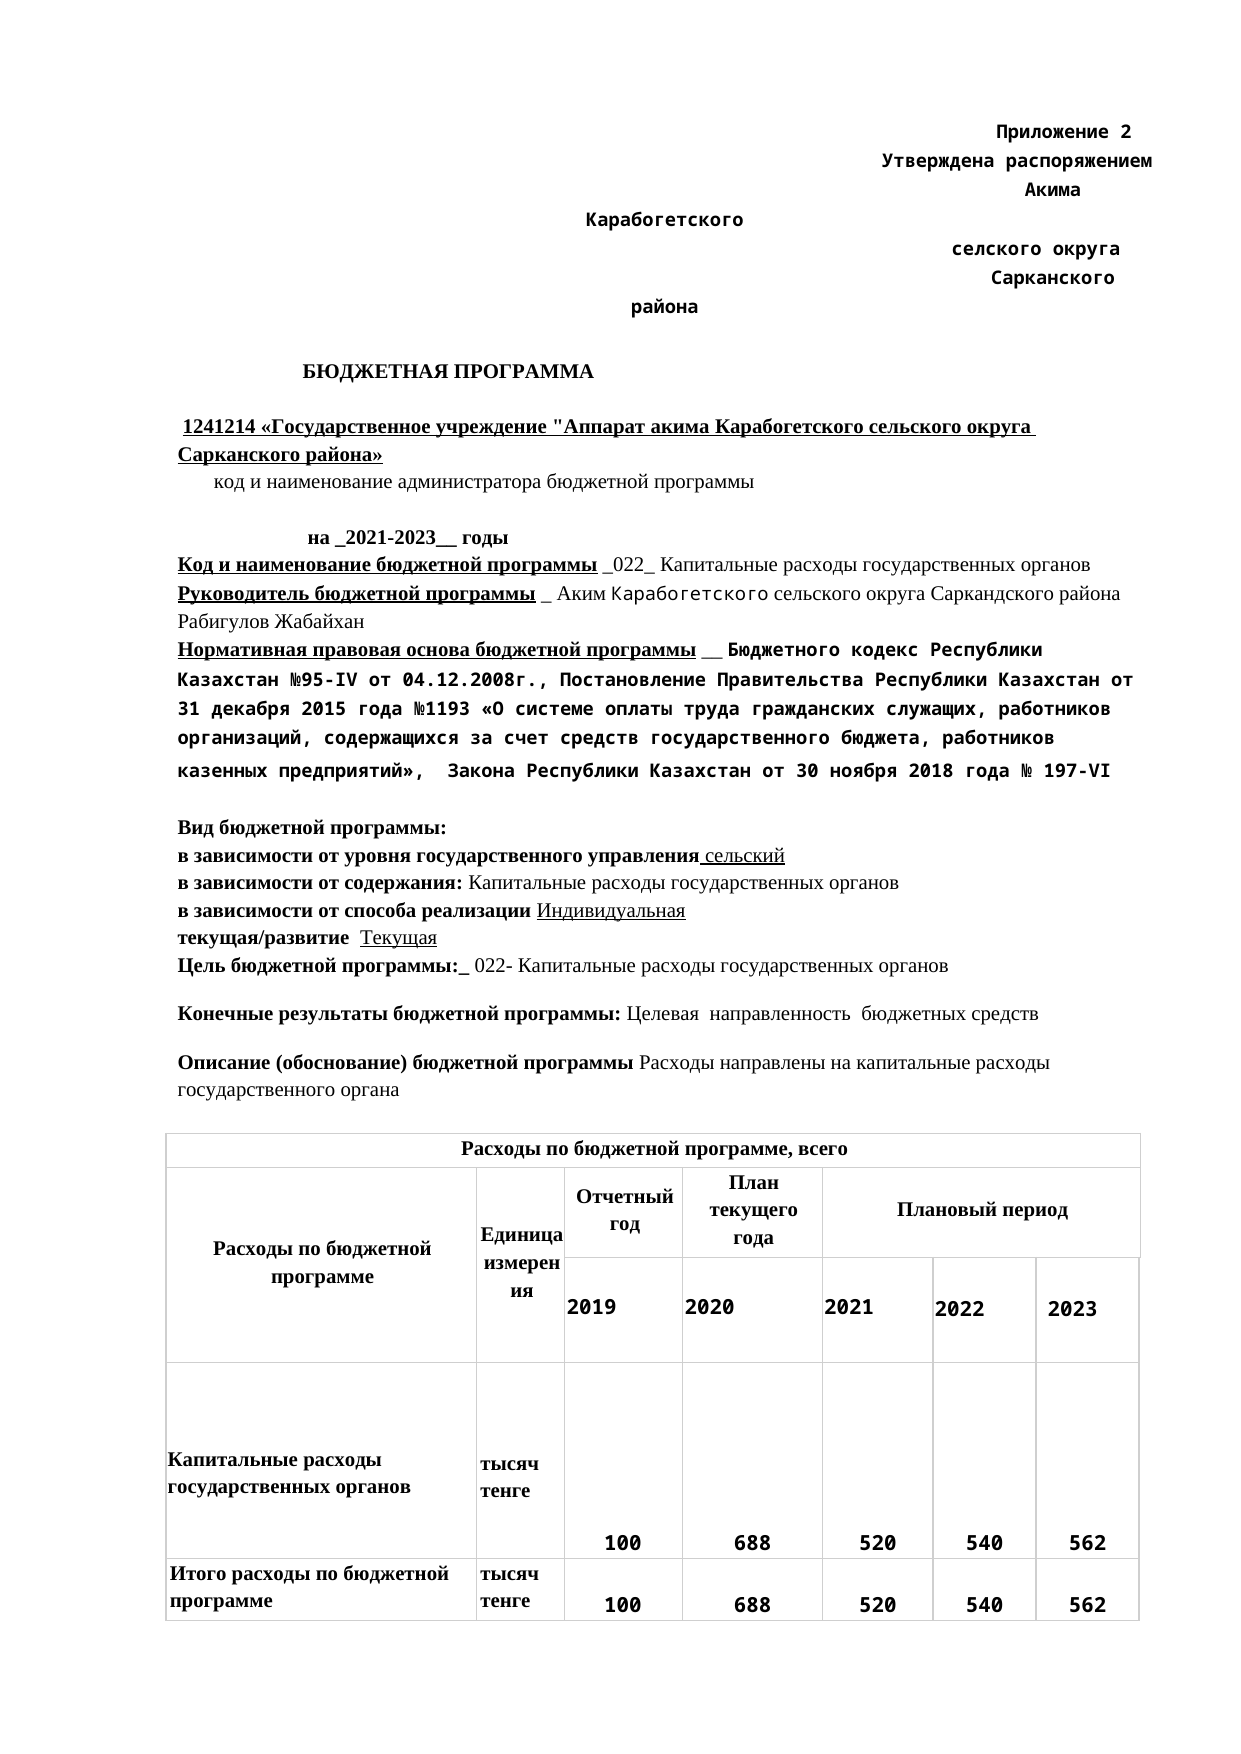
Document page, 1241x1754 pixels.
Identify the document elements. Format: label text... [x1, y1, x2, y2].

text Конечные результаты бюджетной программы: Целевая направленность бюджетных средств [177, 1001, 1152, 1025]
text Руководитель бюджетной программы _ Аким Карабогетского сельского округа Саркандского района Рабигулов Жабайхан Нормативная правовая основа бюджетной программы __ Бюджетного кодекс Республики Казахстан №95-IV от 04.12.2008г., Постановление Правительства Республики Казахстан от 31 декабря 2015 года №1193 «О системе оплаты труда гражданских служащих, работников организаций, содержащихся за счет средств государственного бюджета, работников казенных предприятий», Закона Республики Казахстан от 30 ноября 2018 года № 197-VI [177, 580, 1152, 783]
text Утверждена распоряжением [177, 147, 1152, 173]
table_cell 562 [1037, 1363, 1138, 1558]
table_cell тысяч тенге [477, 1363, 564, 1558]
text Вид бюджетной программы: [177, 787, 1152, 839]
table_cell 2022 [934, 1258, 1035, 1362]
table_cell 540 [934, 1363, 1035, 1558]
text код и наименование администратора бюджетной программы [177, 469, 1152, 493]
table_cell 2019 [565, 1258, 682, 1362]
table_cell Плановый период [823, 1168, 1140, 1257]
table_cell 562 [1037, 1559, 1138, 1620]
text Акима Карабогетского [177, 177, 1152, 231]
table_cell Расходы по бюджетной программе [167, 1168, 476, 1362]
text Цель бюджетной программы:_ 022- Капитальные расходы государственных органов [177, 953, 1152, 977]
table_cell 520 [823, 1363, 932, 1558]
table_cell 688 [683, 1363, 822, 1558]
table_cell 688 [683, 1559, 822, 1620]
table_cell Итого расходы по бюджетной программе [167, 1559, 476, 1620]
table_cell 2020 [683, 1258, 822, 1362]
table_cell 540 [934, 1559, 1035, 1620]
table_cell Капитальные расходы государственных органов [167, 1363, 476, 1558]
text Описание (обоснование) бюджетной программы Расходы направлены на капитальные расходы государственного органа [177, 1050, 1152, 1101]
text БЮДЖЕТНАЯ ПРОГРАММА [177, 359, 1152, 383]
table_cell План текущего года [683, 1168, 822, 1257]
table_cell Единица измерения [477, 1168, 564, 1362]
table_cell 2021 [823, 1258, 932, 1362]
text на _2021-2023__ годы Код и наименование бюджетной программы _022_ Капитальные расходы государственных органов [177, 524, 1152, 576]
table_cell 2023 [1037, 1258, 1138, 1362]
text в зависимости от способа реализации Индивидуальная текущая/развитие Текущая [177, 898, 1152, 949]
table_cell 100 [565, 1559, 682, 1620]
text селского округа [177, 235, 1152, 261]
table_header Расходы по бюджетной программе, всего [167, 1134, 1140, 1167]
table_cell тысяч тенге [477, 1559, 564, 1620]
table_cell 520 [823, 1559, 932, 1620]
text Сарканского района [177, 264, 1152, 354]
text 1241214 «Государственное учреждение "Аппарат акима Карабогетского сельского округа Сарканского района» [177, 387, 1152, 466]
table_cell Отчетный год [565, 1168, 682, 1257]
text Приложение 2 [177, 118, 1152, 144]
text в зависимости от уровня государственного управления сельский в зависимости от содержания: Капитальные расходы государственных органов [177, 842, 1152, 894]
table_cell 100 [565, 1363, 682, 1558]
